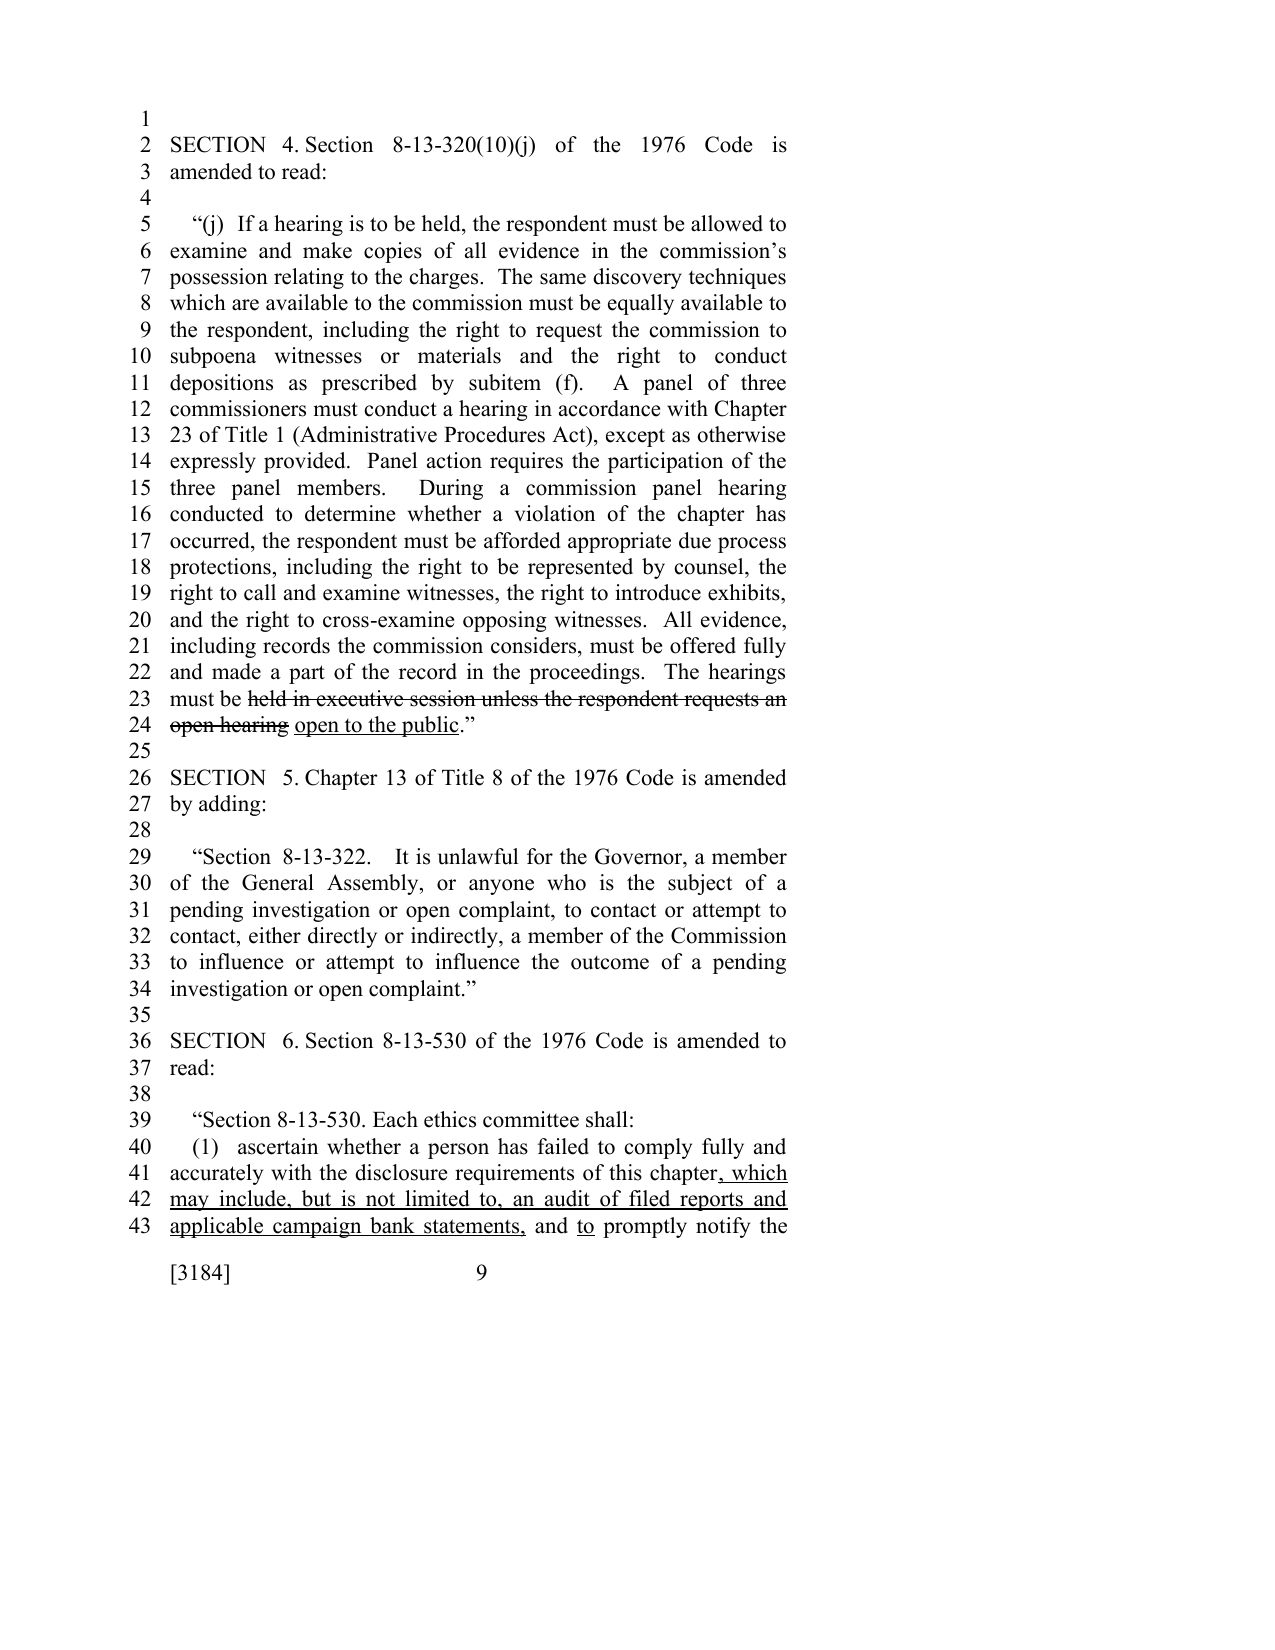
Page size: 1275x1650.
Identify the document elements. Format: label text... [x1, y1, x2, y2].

text “Section 8-13-530. Each ethics committee shall: [169, 1106, 787, 1133]
text “(j) If a hearing is to be held, the respondent must be allowed to examine and make copies of all evidence in the commission’s possession relating to the charges. The same discovery techniques which are available to the commission must be equally available to the respondent, including the right to request the commission to subpoena witnesses or materials and the right to conduct depositions as prescribed by subitem (f). A panel of three commissioners must conduct a hearing in accordance with Chapter 23 of Title 1 (Administrative Procedures Act), except as otherwise expressly provided. Panel action requires the participation of the three panel members. During a commission panel hearing conducted to determine whether a violation of the chapter has occurred, the respondent must be afforded appropriate due process protections, including the right to be represented by counsel, the right to call and examine witnesses, the right to introduce exhibits, and the right to cross-examine opposing witnesses. All evidence, including records the commission considers, must be offered fully and made a part of the record in the proceedings. The hearings must be held in executive session unless the respondent requests an open hearing open to the public.” [169, 210, 787, 737]
text “Section 8-13-322. It is unlawful for the Governor, a member of the General Assembly, or anyone who is the subject of a pending investigation or open complaint, to contact or attempt to contact, either directly or indirectly, a member of the Commission to influence or attempt to influence the outcome of a pending investigation or open complaint.” [169, 843, 787, 1001]
text SECTION 4. Section 8-13-320(10)(j) of the 1976 Code is amended to read: [169, 131, 787, 184]
text SECTION 5. Chapter 13 of Title 8 of the 1976 Code is amended by adding: [169, 764, 787, 817]
text SECTION 6. Section 8-13-530 of the 1976 Code is amended to read: [169, 1027, 787, 1080]
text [169, 1209, 787, 1238]
